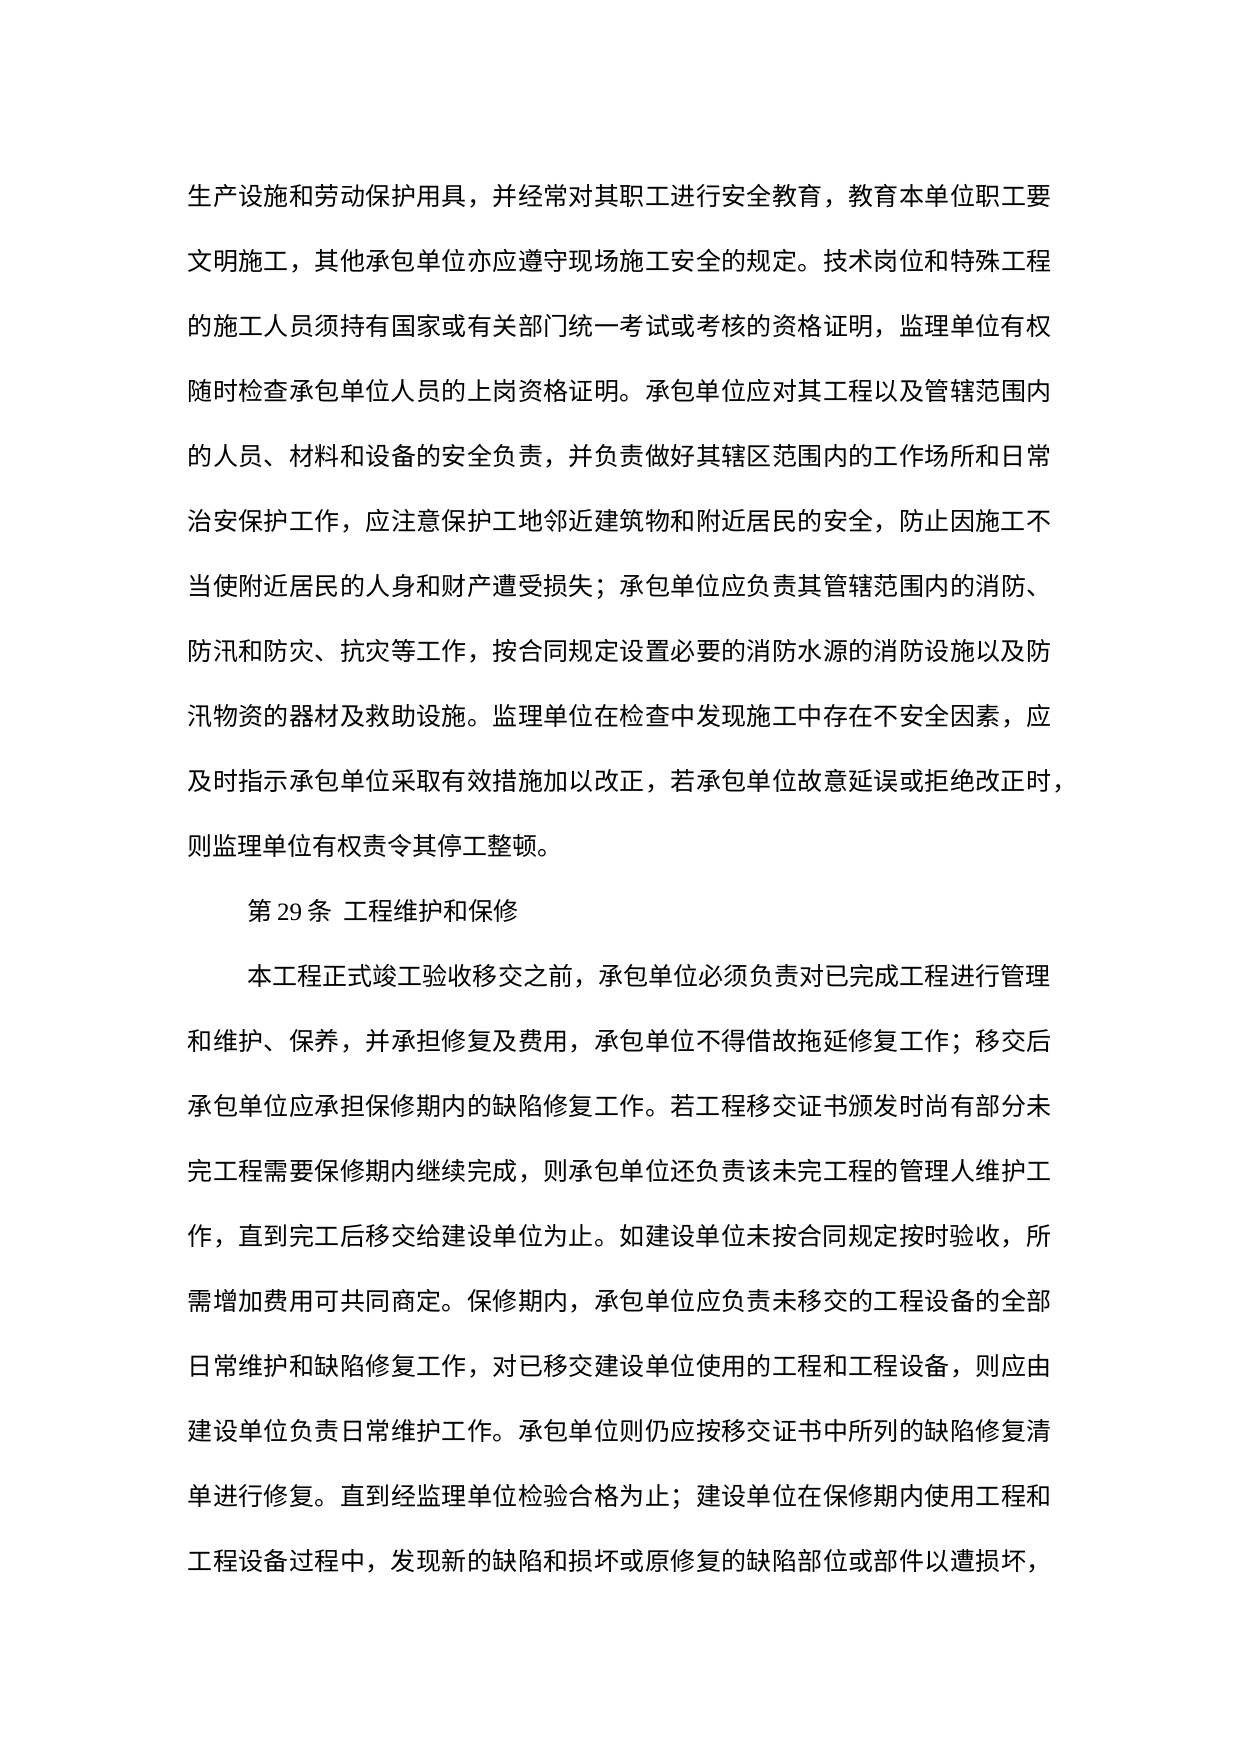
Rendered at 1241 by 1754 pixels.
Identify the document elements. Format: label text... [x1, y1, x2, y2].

text 第29条 工程维护和保修 [187, 877, 1053, 942]
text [187, 162, 1053, 877]
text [187, 942, 1053, 1592]
